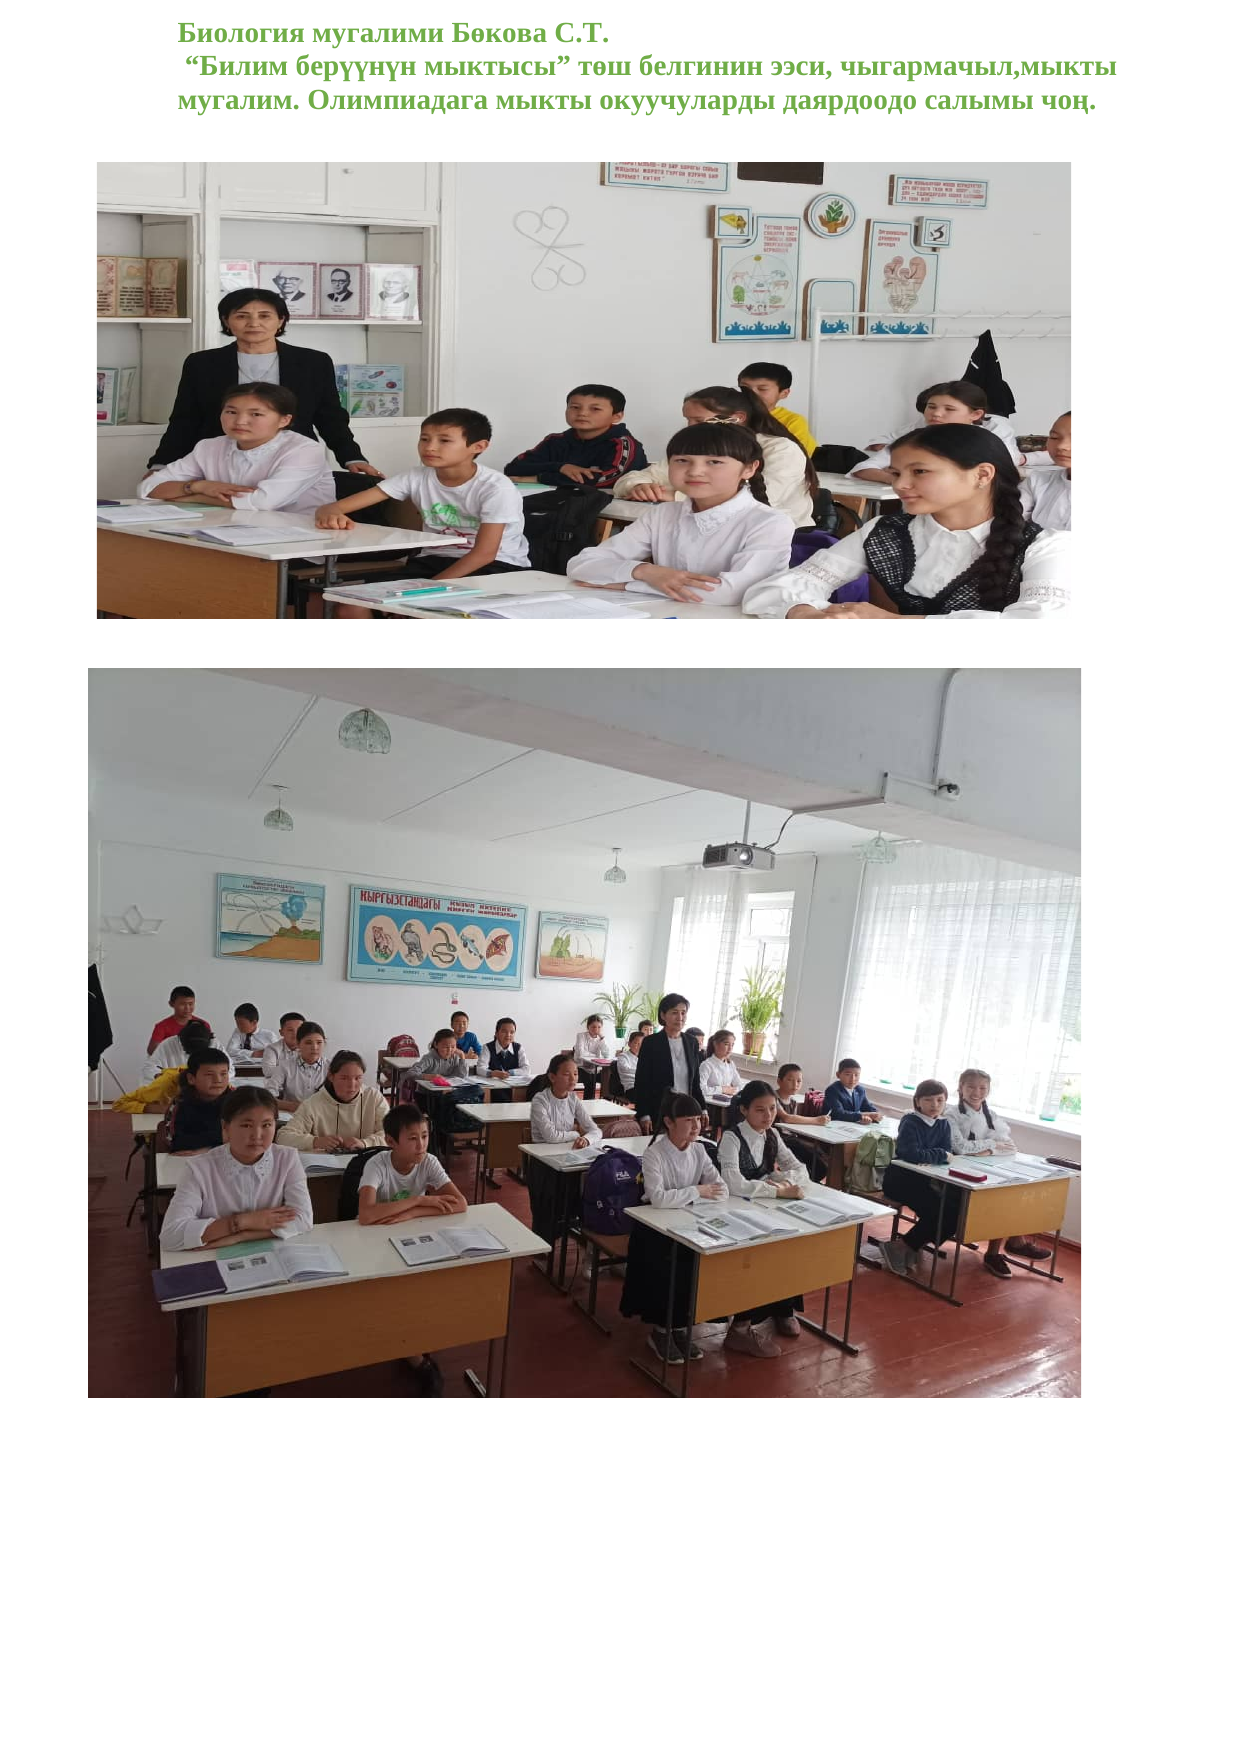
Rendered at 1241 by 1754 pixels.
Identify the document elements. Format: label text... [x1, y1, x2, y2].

text “Билим берүүнүн мыктысы” төш белгинин ээси, чыгармачыл,мыкты мугалим. Олимпиадага мыкты окуучуларды даярдоодо салымы чоң. [177, 48, 1152, 115]
text Биология мугалими Бөкова С.Т. [177, 15, 1152, 48]
picture [96, 162, 1072, 619]
picture [88, 668, 1082, 1398]
